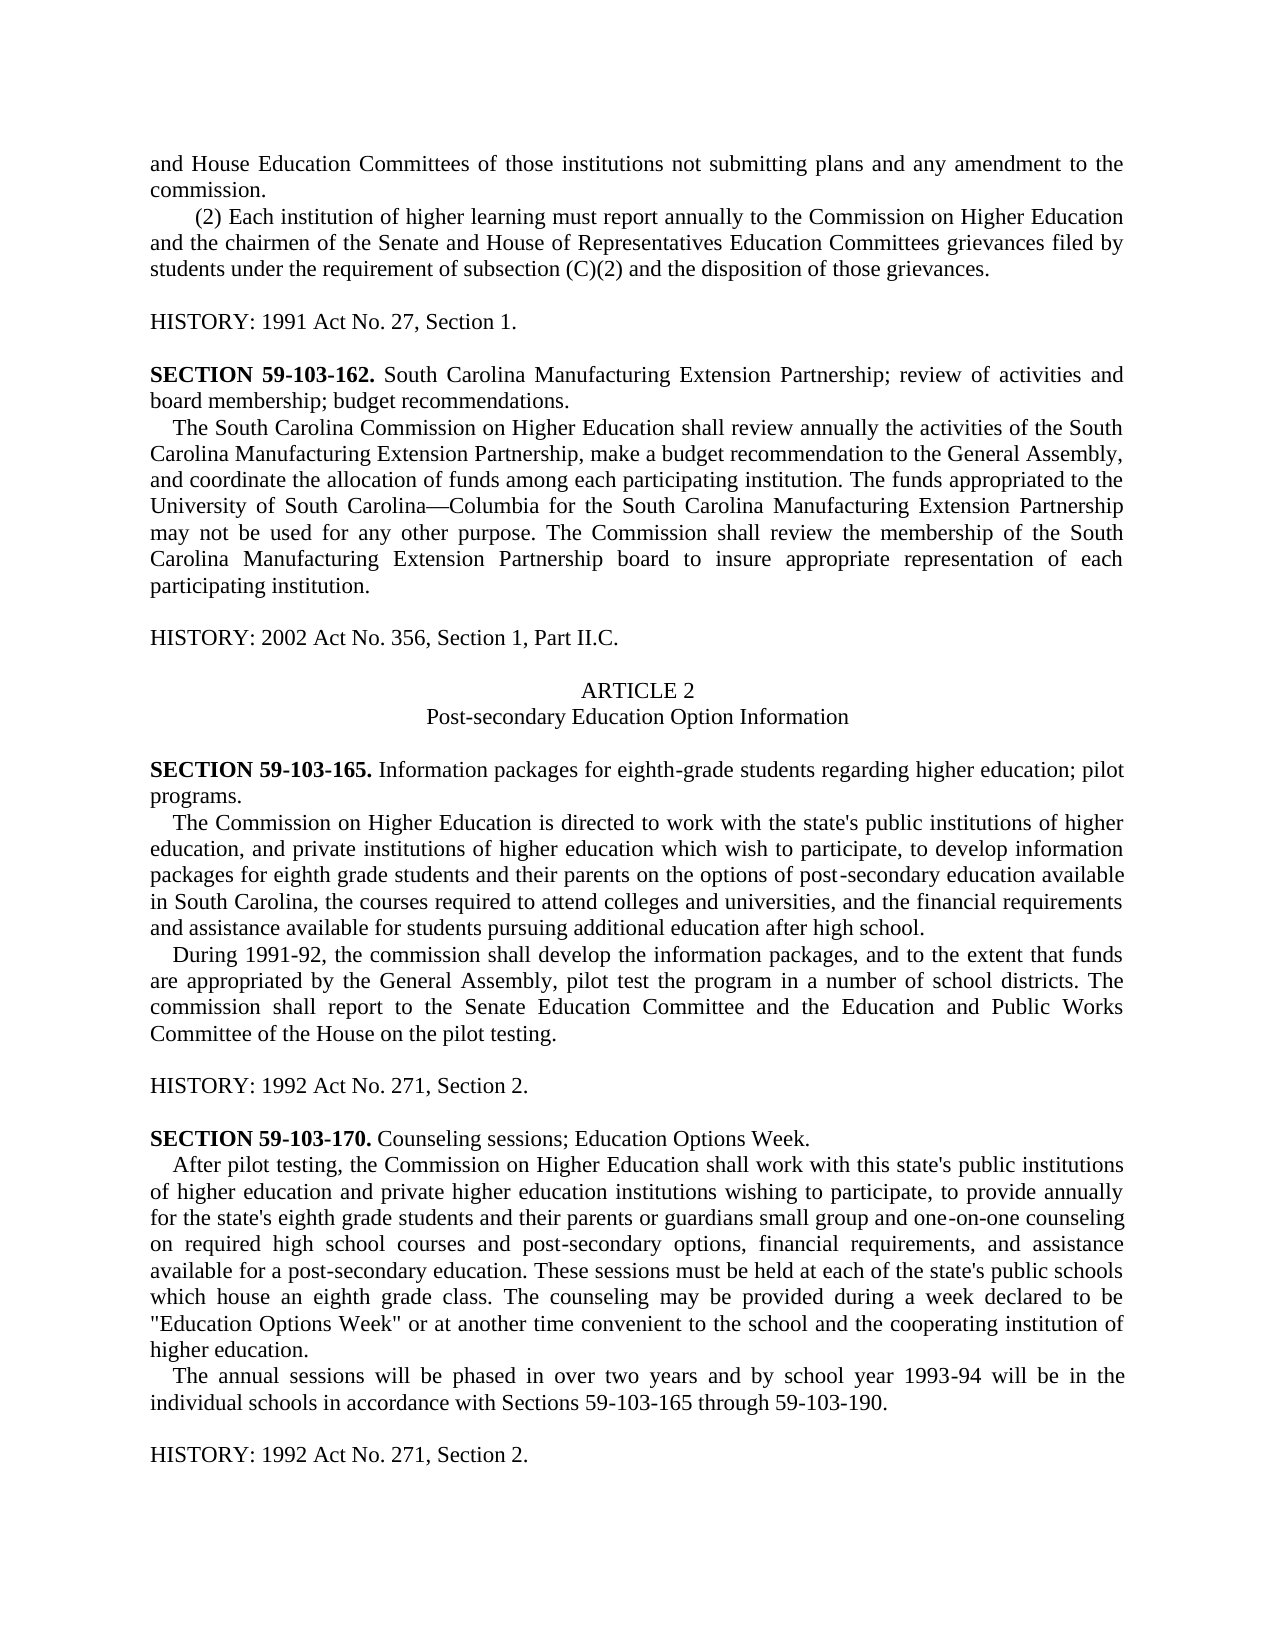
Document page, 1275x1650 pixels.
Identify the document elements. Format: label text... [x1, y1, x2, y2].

text SECTION 59-103-170. Counseling sessions; Education Options Week. [150, 1125, 1125, 1151]
text (2) Each institution of higher learning must report annually to the Commission on Higher Education and the chairmen of the Senate and House of Representatives Education Committees grievances filed by students under the requirement of subsection (C)(2) and the disposition of those grievances. [150, 203, 1125, 282]
text ARTICLE 2 [150, 677, 1125, 703]
text HISTORY: 1991 Act No. 27, Section 1. [150, 308, 1125, 334]
text SECTION 59-103-165. Information packages for eighth-grade students regarding higher education; pilot programs. [150, 756, 1125, 809]
text Post-secondary Education Option Information [150, 703, 1125, 730]
text SECTION 59-103-162. South Carolina Manufacturing Extension Partnership; review of activities and board membership; budget recommendations. [150, 361, 1125, 413]
text The South Carolina Commission on Higher Education shall review annually the activities of the South Carolina Manufacturing Extension Partnership, make a budget recommendation to the General Assembly, and coordinate the allocation of funds among each participating institution. The funds appropriated to the University of South Carolina—Columbia for the South Carolina Manufacturing Extension Partnership may not be used for any other purpose. The Commission shall review the membership of the South Carolina Manufacturing Extension Partnership board to insure appropriate representation of each participating institution. [150, 413, 1125, 598]
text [150, 150, 1125, 203]
text After pilot testing, the Commission on Higher Education shall work with this state's public institutions of higher education and private higher education institutions wishing to participate, to provide annually for the state's eighth grade students and their parents or guardians small group and one-on-one counseling on required high school courses and post-secondary options, financial requirements, and assistance available for a post-secondary education. These sessions must be held at each of the state's public schools which house an eighth grade class. The counseling may be provided during a week declared to be "Education Options Week" or at another time convenient to the school and the cooperating institution of higher education. [150, 1151, 1125, 1362]
text HISTORY: 1992 Act No. 271, Section 2. [150, 1441, 1125, 1468]
text HISTORY: 2002 Act No. 356, Section 1, Part II.C. [150, 624, 1125, 651]
text During 1991-92, the commission shall develop the information packages, and to the extent that funds are appropriated by the General Assembly, pilot test the program in a number of school districts. The commission shall report to the Senate Education Committee and the Education and Public Works Committee of the House on the pilot testing. [150, 941, 1125, 1046]
text The annual sessions will be phased in over two years and by school year 1993-94 will be in the individual schools in accordance with Sections 59-103-165 through 59-103-190. [150, 1362, 1125, 1415]
text The Commission on Higher Education is directed to work with the state's public institutions of higher education, and private institutions of higher education which wish to participate, to develop information packages for eighth grade students and their parents on the options of post-secondary education available in South Carolina, the courses required to attend colleges and universities, and the financial requirements and assistance available for students pursuing additional education after high school. [150, 809, 1125, 941]
text HISTORY: 1992 Act No. 271, Section 2. [150, 1072, 1125, 1099]
